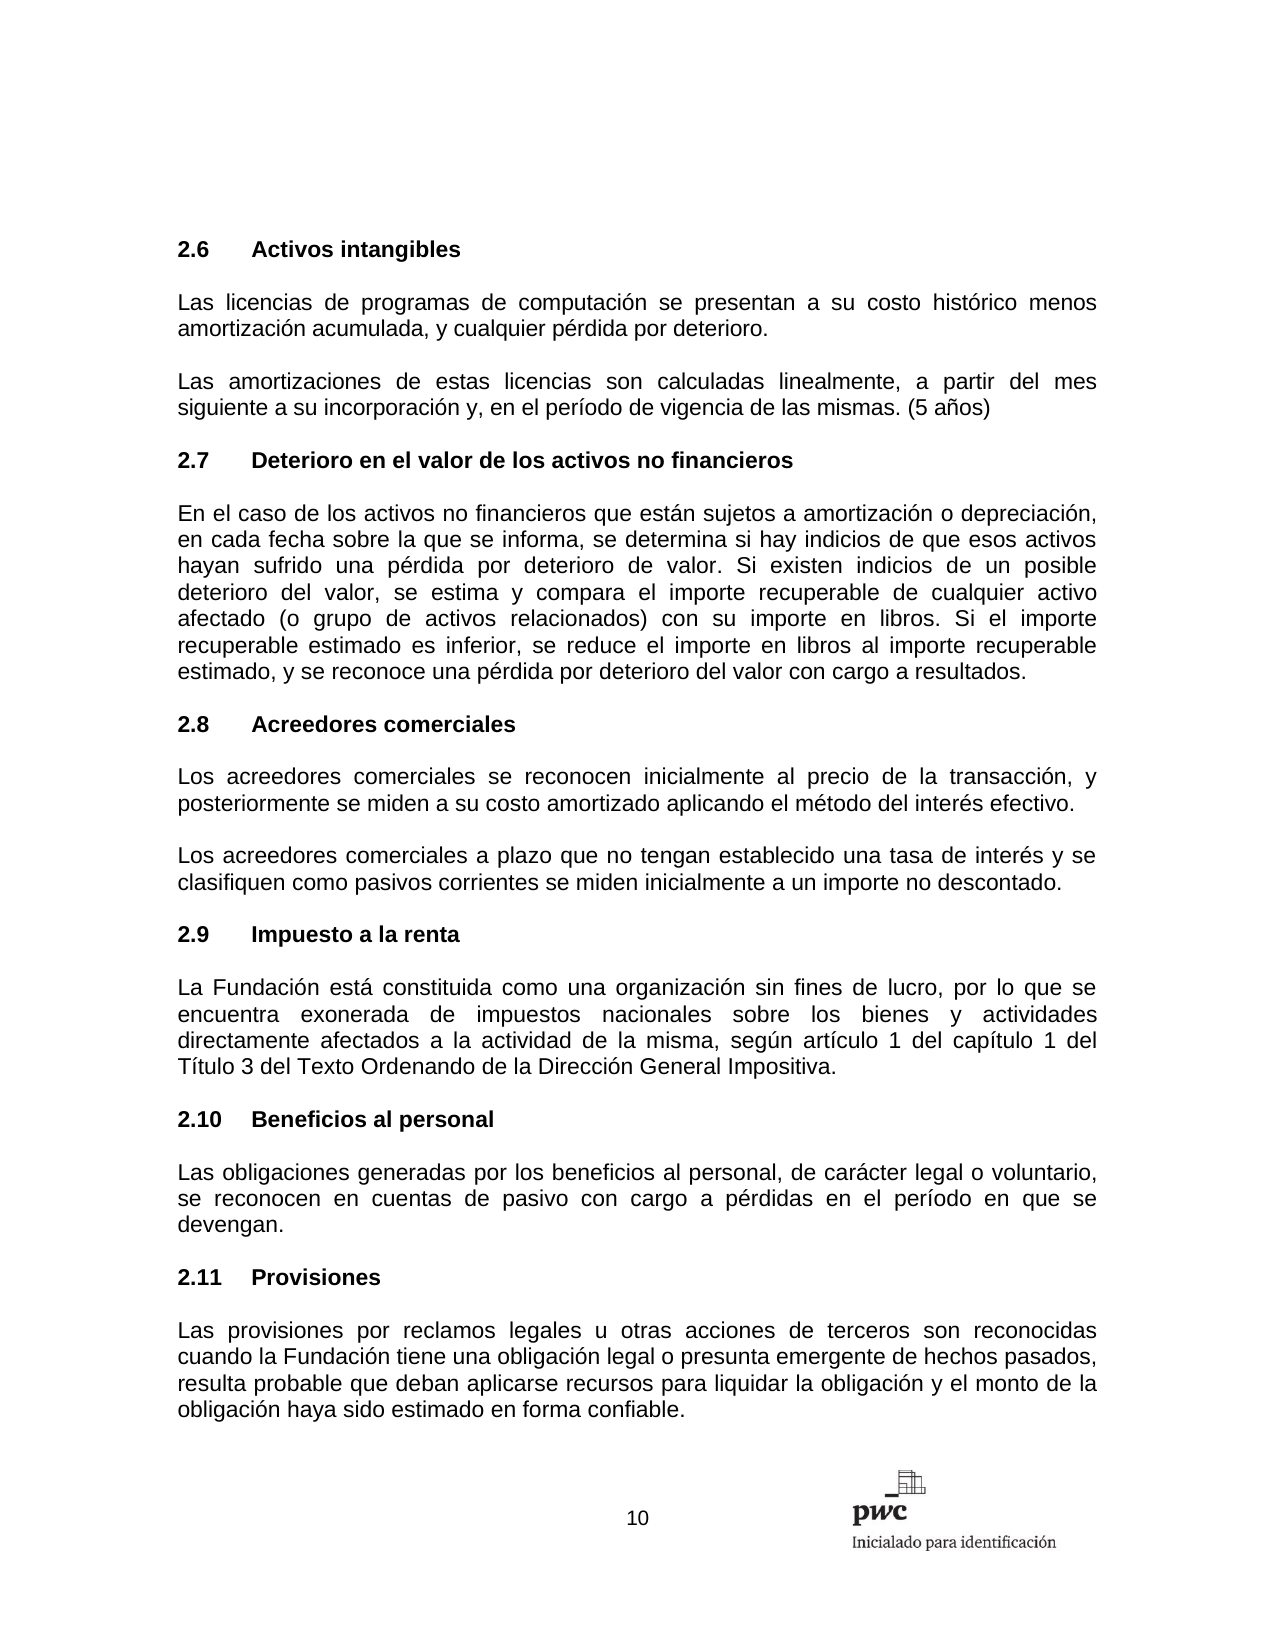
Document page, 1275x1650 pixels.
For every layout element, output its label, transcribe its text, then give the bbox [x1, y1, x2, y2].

text 2.8 Acreedores comerciales [177, 711, 1098, 737]
text Las obligaciones generadas por los beneficios al personal, de carácter legal o voluntario, se reconocen en cuentas de pasivo con cargo a pérdidas en el período en que se devengan. [177, 1159, 1098, 1238]
text Las licencias de programas de computación se presentan a su costo histórico menos amortización acumulada, y cualquier pérdida por deterioro. [177, 289, 1098, 342]
text 2.9 Impuesto a la renta [177, 921, 1098, 948]
text La Fundación está constituida como una organización sin fines de lucro, por lo que se encuentra exonerada de impuestos nacionales sobre los bienes y actividades directamente afectados a la actividad de la misma, según artículo 1 del capítulo 1 del Título 3 del Texto Ordenando de la Dirección General Impositiva. [177, 974, 1098, 1079]
text 2.6 Activos intangibles [177, 236, 1098, 263]
picture [852, 1470, 1098, 1551]
text En el caso de los activos no financieros que están sujetos a amortización o depreciación, en cada fecha sobre la que se informa, se determina si hay indicios de que esos activos hayan sufrido una pérdida por deterioro de valor. Si existen indicios de un posible deterioro del valor, se estima y compara el importe recuperable de cualquier activo afectado (o grupo de activos relacionados) con su importe en libros. Si el importe recuperable estimado es inferior, se reduce el importe en libros al importe recuperable estimado, y se reconoce una pérdida por deterioro del valor con cargo a resultados. [177, 500, 1098, 684]
text Las provisiones por reclamos legales u otras acciones de terceros son reconocidas cuando la Fundación tiene una obligación legal o presunta emergente de hechos pasados, resulta probable que deban aplicarse recursos para liquidar la obligación y el monto de la obligación haya sido estimado en forma confiable. [177, 1317, 1098, 1422]
text 2.10 Beneficios al personal [177, 1106, 1098, 1132]
text 2.7 Deterioro en el valor de los activos no financieros [177, 447, 1098, 473]
text Los acreedores comerciales a plazo que no tengan establecido una tasa de interés y se clasifiquen como pasivos corrientes se miden inicialmente a un importe no descontado. [177, 842, 1098, 895]
text Los acreedores comerciales se reconocen inicialmente al precio de la transacción, y posteriormente se miden a su costo amortizado aplicando el método del interés efectivo. [177, 763, 1098, 816]
text 2.11 Provisiones [177, 1264, 1098, 1290]
text Las amortizaciones de estas licencias son calculadas linealmente, a partir del mes siguiente a su incorporación y, en el período de vigencia de las mismas. (5 años) [177, 368, 1098, 421]
